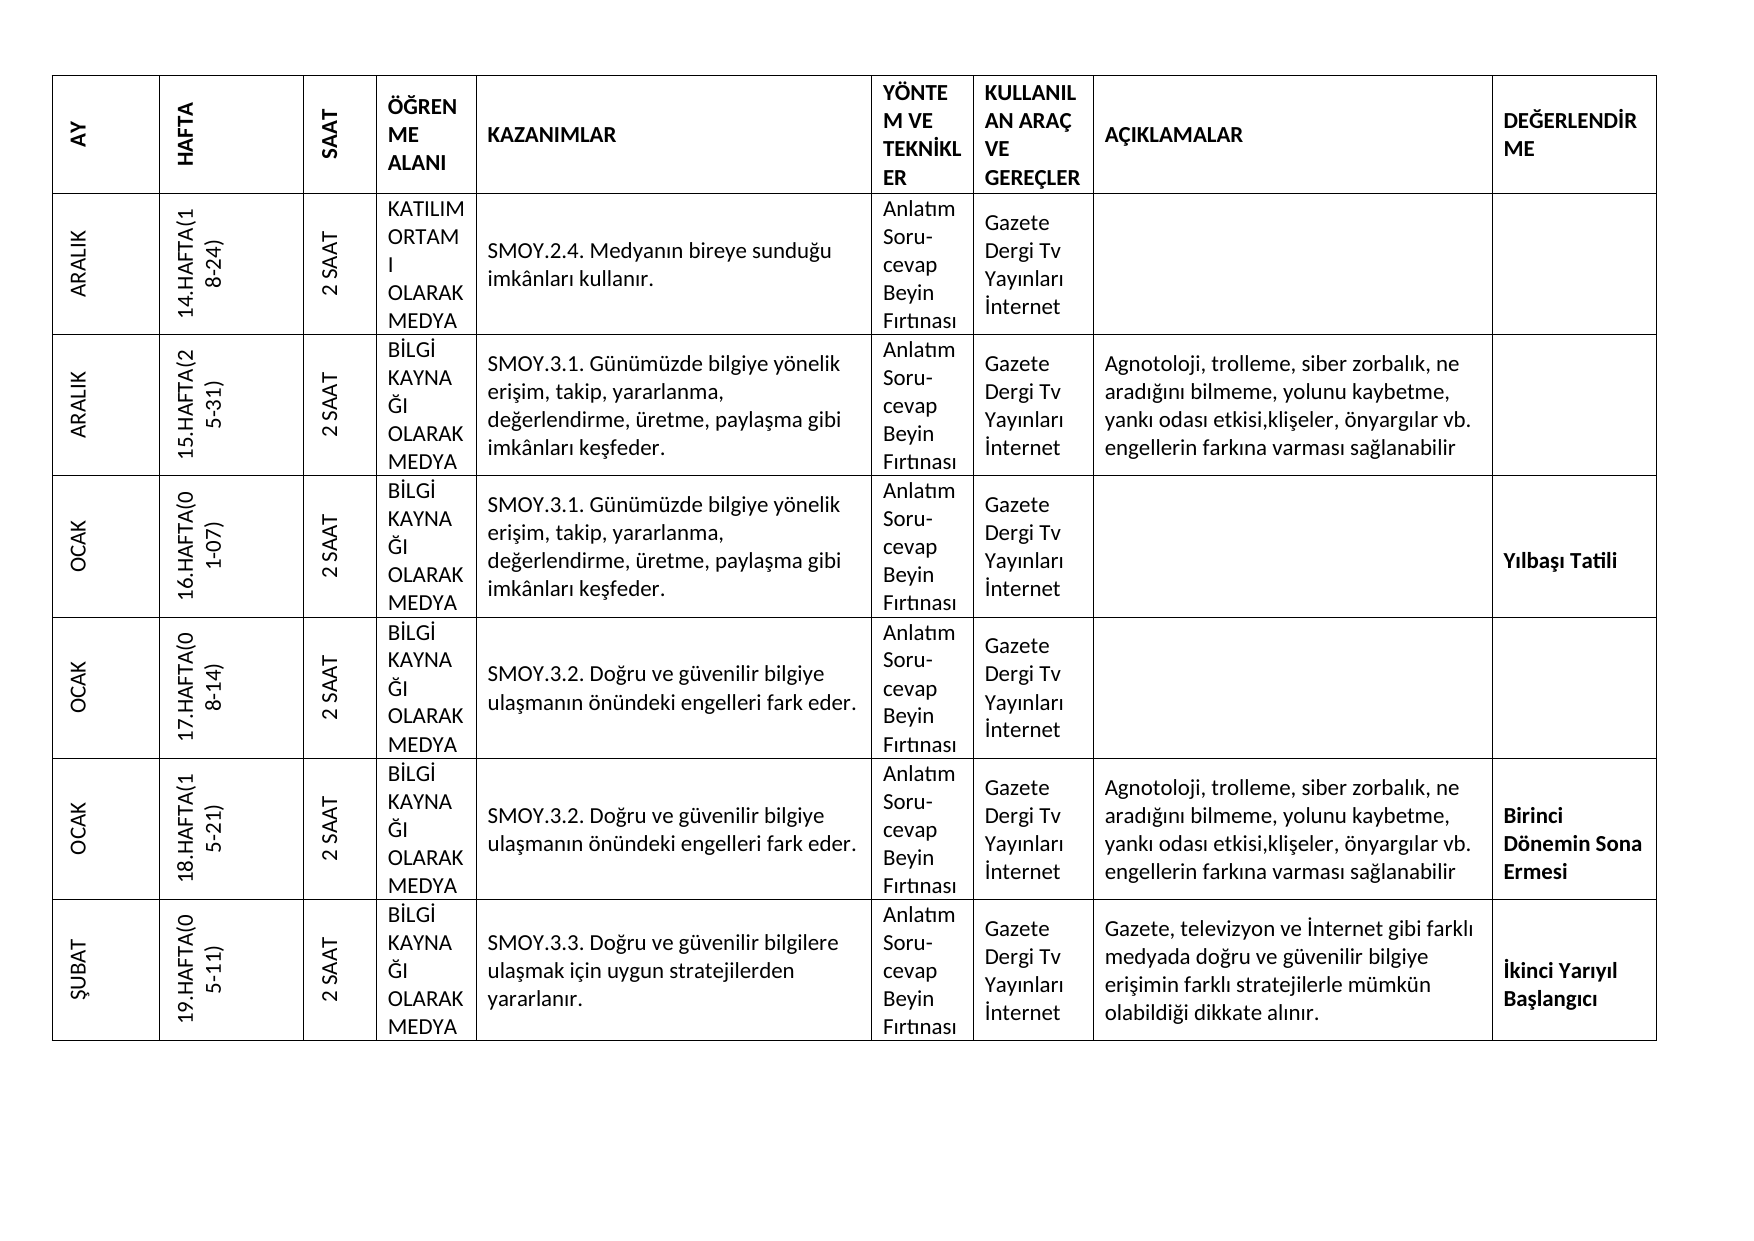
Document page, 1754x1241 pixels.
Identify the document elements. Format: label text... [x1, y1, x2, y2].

table_cell [1094, 618, 1492, 758]
table_cell 2 SAAT [304, 335, 376, 475]
table_cell ARALIK [53, 194, 159, 334]
table_cell Gazete Dergi Tv Yayınları İnternet [974, 618, 1093, 758]
table_cell Gazete Dergi Tv Yayınları İnternet [974, 476, 1093, 617]
table_cell ARALIK [53, 335, 159, 475]
table_cell BİLGİ KAYNAĞI OLARAK MEDYA [377, 618, 476, 758]
table_cell [1493, 194, 1656, 334]
table_cell 2 SAAT [304, 618, 376, 758]
table_cell İkinci Yarıyıl Başlangıcı [1493, 900, 1656, 1040]
table_cell BİLGİ KAYNAĞI OLARAK MEDYA [377, 900, 476, 1040]
table_cell SMOY.3.2. Doğru ve güvenilir bilgiye ulaşmanın önündeki engelleri fark eder. [477, 618, 871, 758]
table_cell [477, 194, 871, 334]
table_cell 19.HAFTA(05-11) [160, 900, 303, 1040]
table_cell BİLGİ KAYNAĞI OLARAK MEDYA [377, 335, 476, 475]
table_header YÖNTEM VE TEKNİKLER [872, 76, 973, 193]
table_header DEĞERLENDİRME [1493, 76, 1656, 193]
table_cell 2 SAAT [304, 900, 376, 1040]
table_cell [1094, 194, 1492, 334]
table_cell ŞUBAT [53, 900, 159, 1040]
table_cell 18.HAFTA(15-21) [160, 759, 303, 899]
table_cell Agnotoloji, trolleme, siber zorbalık, ne aradığını bilmeme, yolunu kaybetme, yankı odası etkisi,klişeler, önyargılar vb. engellerin farkına varması sağlanabilir [1094, 335, 1492, 475]
table_cell Birinci Dönemin Sona Ermesi [1493, 759, 1656, 899]
table_cell SMOY.3.1. Günümüzde bilgiye yönelik erişim, takip, yararlanma, değerlendirme, üretme, paylaşma gibi imkânları keşfeder. [477, 476, 871, 617]
table_cell Gazete Dergi Tv Yayınları İnternet [974, 900, 1093, 1040]
table_cell Agnotoloji, trolleme, siber zorbalık, ne aradığını bilmeme, yolunu kaybetme, yankı odası etkisi,klişeler, önyargılar vb. engellerin farkına varması sağlanabilir [1094, 759, 1492, 899]
table_cell 15.HAFTA(25-31) [160, 335, 303, 475]
table_cell KATILIM ORTAMI OLARAK MEDYA [377, 194, 476, 334]
table_cell Anlatım Soru-cevap Beyin Fırtınası [872, 476, 973, 617]
table_cell Gazete Dergi Tv Yayınları İnternet [974, 759, 1093, 899]
table_cell 2 SAAT [304, 194, 376, 334]
table_header SAAT [304, 76, 376, 193]
table_cell 14.HAFTA(18-24) [160, 194, 303, 334]
table_cell [1094, 476, 1492, 617]
table_cell Yılbaşı Tatili [1493, 476, 1656, 617]
table_cell 2 SAAT [304, 476, 376, 617]
table_header AÇIKLAMALAR [1094, 76, 1492, 193]
table_cell OCAK [53, 759, 159, 899]
table_cell 17.HAFTA(08-14) [160, 618, 303, 758]
table_header KAZANIMLAR [477, 76, 871, 193]
table_cell 2 SAAT [304, 759, 376, 899]
table_header KULLANILAN ARAÇ VE GEREÇLER [974, 76, 1093, 193]
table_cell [477, 900, 871, 1040]
table_cell 16.HAFTA(01-07) [160, 476, 303, 617]
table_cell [1094, 900, 1492, 1040]
table_cell Gazete Dergi Tv Yayınları İnternet [974, 194, 1093, 334]
table_cell OCAK [53, 476, 159, 617]
table_header HAFTA [160, 76, 303, 193]
table_cell [1493, 618, 1656, 758]
table_cell BİLGİ KAYNAĞI OLARAK MEDYA [377, 759, 476, 899]
table_cell SMOY.3.2. Doğru ve güvenilir bilgiye ulaşmanın önündeki engelleri fark eder. [477, 759, 871, 899]
table_cell BİLGİ KAYNAĞI OLARAK MEDYA [377, 476, 476, 617]
table_cell Anlatım Soru-cevap Beyin Fırtınası [872, 900, 973, 1040]
table_cell Anlatım Soru-cevap Beyin Fırtınası [872, 618, 973, 758]
table_cell Anlatım Soru-cevap Beyin Fırtınası [872, 335, 973, 475]
table_cell Anlatım Soru-cevap Beyin Fırtınası [872, 759, 973, 899]
table_cell SMOY.3.1. Günümüzde bilgiye yönelik erişim, takip, yararlanma, değerlendirme, üretme, paylaşma gibi imkânları keşfeder. [477, 335, 871, 475]
table_cell Anlatım Soru-cevap Beyin Fırtınası [872, 194, 973, 334]
table_header AY [53, 76, 159, 193]
table_cell OCAK [53, 618, 159, 758]
table_header ÖĞRENME ALANI [377, 76, 476, 193]
table_cell Gazete Dergi Tv Yayınları İnternet [974, 335, 1093, 475]
table_cell [1493, 335, 1656, 475]
